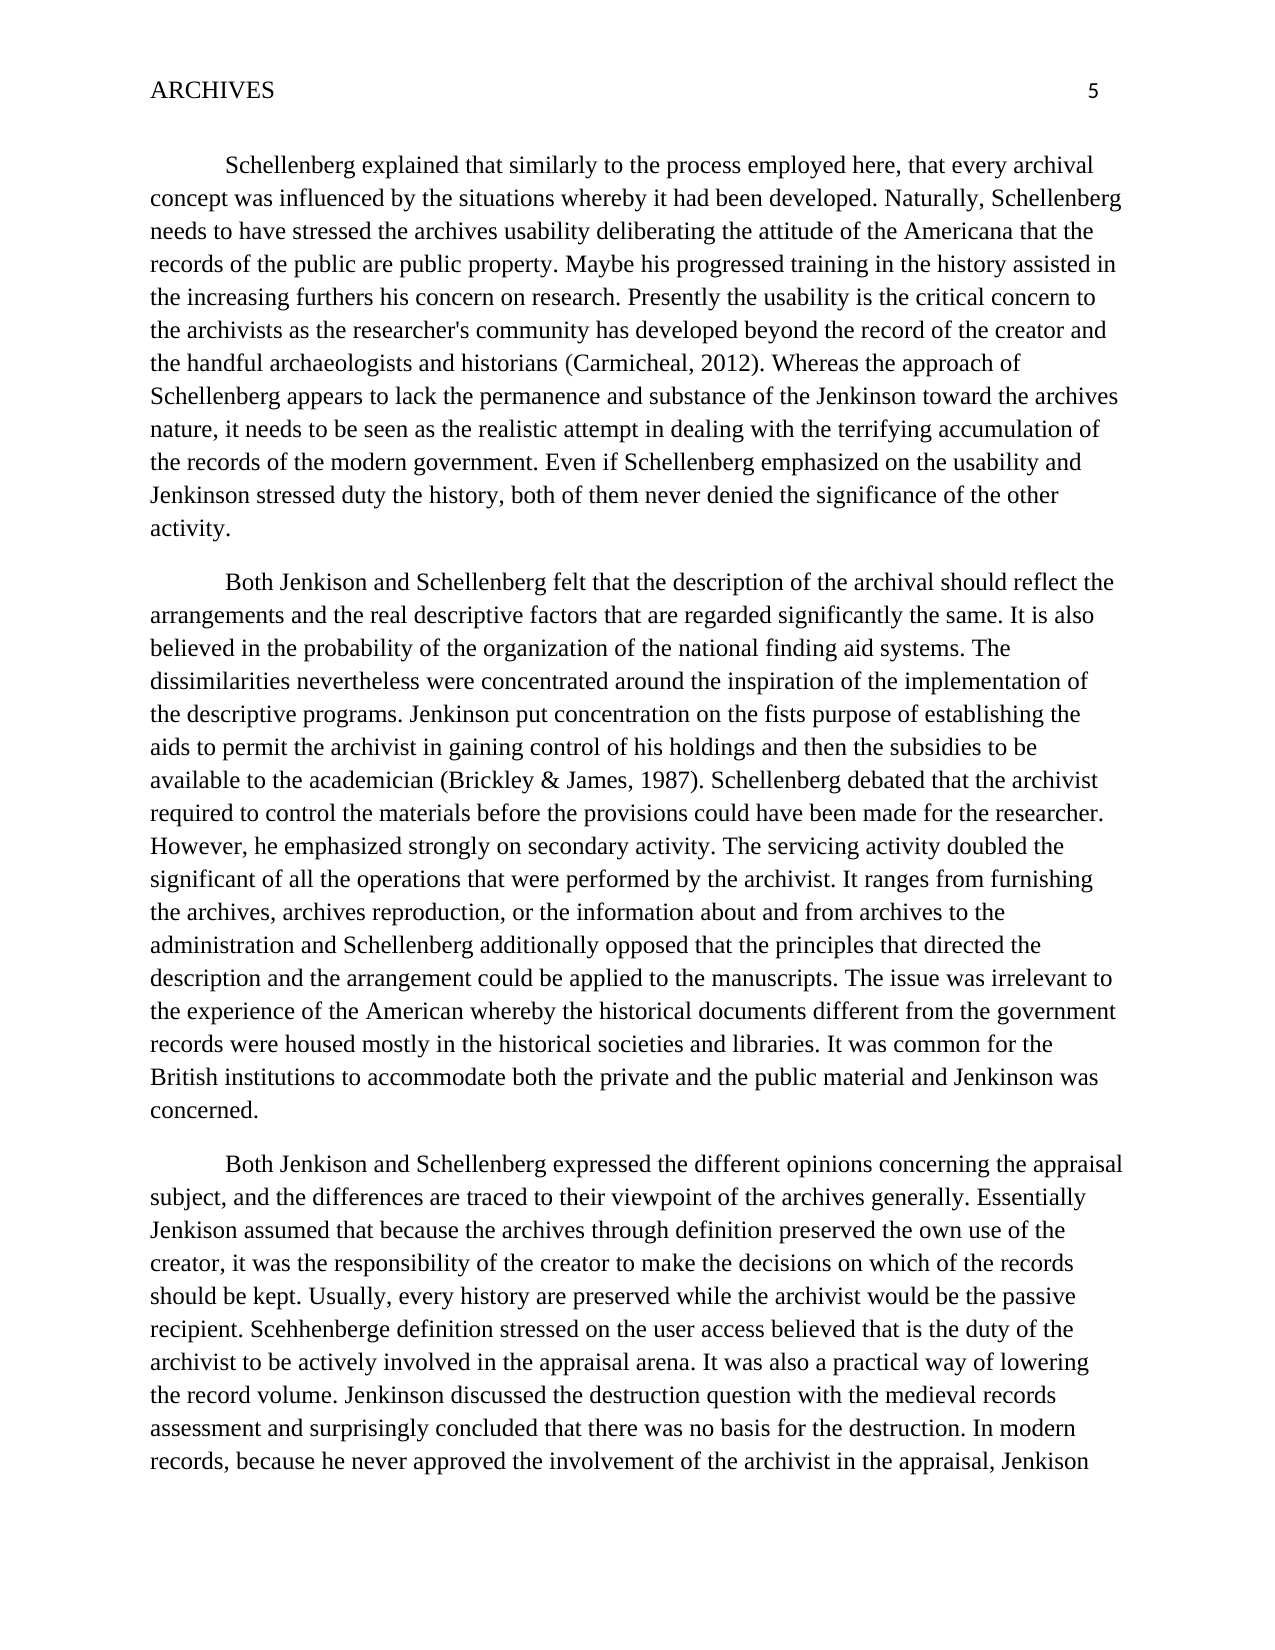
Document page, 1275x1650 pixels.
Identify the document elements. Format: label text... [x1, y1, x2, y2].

text Schellenberg explained that similarly to the process employed here, that every archival concept was influenced by the situations whereby it had been developed. Naturally, Schellenberg needs to have stressed the archives usability deliberating the attitude of the Americana that the records of the public are public property. Maybe his progressed training in the history assisted in the increasing furthers his concern on research. Presently the usability is the critical concern to the archivists as the researcher's community has developed beyond the record of the creator and the handful archaeologists and historians (Carmicheal, 2012). Whereas the approach of Schellenberg appears to lack the permanence and substance of the Jenkinson toward the archives nature, it needs to be seen as the realistic attempt in dealing with the terrifying accumulation of the records of the modern government. Even if Schellenberg emphasized on the usability and Jenkinson stressed duty the history, both of them never denied the significance of the other activity. [150, 150, 1125, 542]
text Both Jenkison and Schellenberg felt that the description of the archival should reflect the arrangements and the real descriptive factors that are regarded significantly the same. It is also believed in the probability of the organization of the national finding aid systems. The dissimilarities nevertheless were concentrated around the inspiration of the implementation of the descriptive programs. Jenkinson put concentration on the fists purpose of establishing the aids to permit the archivist in gaining control of his holdings and then the subsidies to be available to the academician (Brickley & James, 1987). Schellenberg debated that the archivist required to control the materials before the provisions could have been made for the researcher. However, he emphasized strongly on secondary activity. The servicing activity doubled the significant of all the operations that were performed by the archivist. It ranges from furnishing the archives, archives reproduction, or the information about and from archives to the administration and Schellenberg additionally opposed that the principles that directed the description and the arrangement could be applied to the manuscripts. The issue was irrelevant to the experience of the American whereby the historical documents different from the government records were housed mostly in the historical societies and libraries. It was common for the British institutions to accommodate both the private and the public material and Jenkinson was concerned. [150, 567, 1125, 1124]
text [150, 1149, 1125, 1475]
